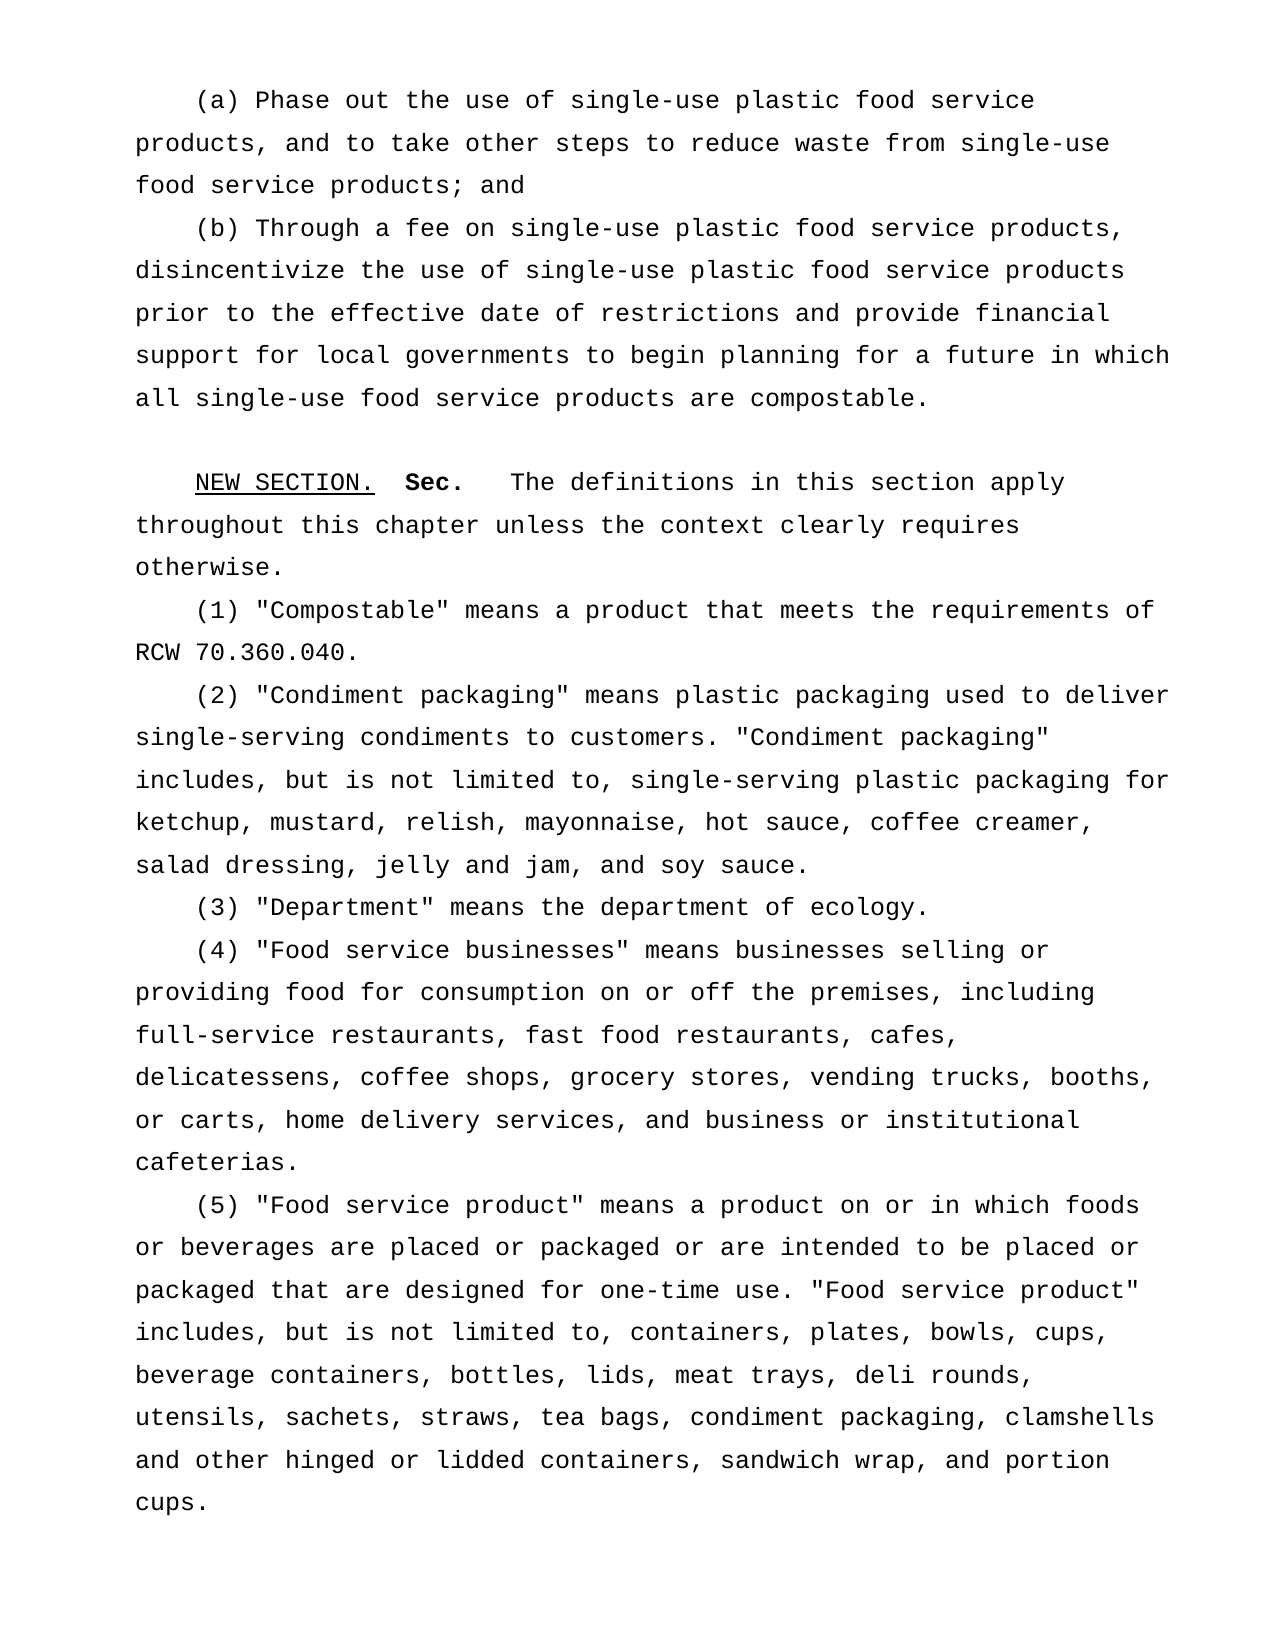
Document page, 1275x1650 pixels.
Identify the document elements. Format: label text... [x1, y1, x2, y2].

text (3) "Department" means the department of ecology. [135, 882, 1170, 924]
text (5) "Food service product" means a product on or in which foods or beverages are placed or packaged or are intended to be placed or packaged that are designed for one-time use. "Food service product" includes, but is not limited to, containers, plates, bowls, cups, beverage containers, bottles, lids, meat trays, deli rounds, utensils, sachets, straws, tea bags, condiment packaging, clamshells and other hinged or lidded containers, sandwich wrap, and portion cups. [135, 1179, 1170, 1519]
text (2) "Condiment packaging" means plastic packaging used to deliver single-serving condiments to customers. "Condiment packaging" includes, but is not limited to, single-serving plastic packaging for ketchup, mustard, relish, mayonnaise, hot sauce, coffee creamer, salad dressing, jelly and jam, and soy sauce. [135, 669, 1170, 882]
text (b) Through a fee on single-use plastic food service products, disincentivize the use of single-use plastic food service products prior to the effective date of restrictions and provide financial support for local governments to begin planning for a future in which all single-use food service products are compostable. [135, 202, 1170, 415]
text (4) "Food service businesses" means businesses selling or providing food for consumption on or off the premises, including full-service restaurants, fast food restaurants, cafes, delicatessens, coffee shops, grocery stores, vending trucks, booths, or carts, home delivery services, and business or institutional cafeterias. [135, 924, 1170, 1179]
text NEW SECTION. Sec. The definitions in this section apply throughout this chapter unless the context clearly requires otherwise. [135, 457, 1170, 584]
text (a) Phase out the use of single-use plastic food service products, and to take other steps to reduce waste from single-use food service products; and [135, 75, 1170, 202]
text (1) "Compostable" means a product that meets the requirements of RCW 70.360.040. [135, 584, 1170, 669]
